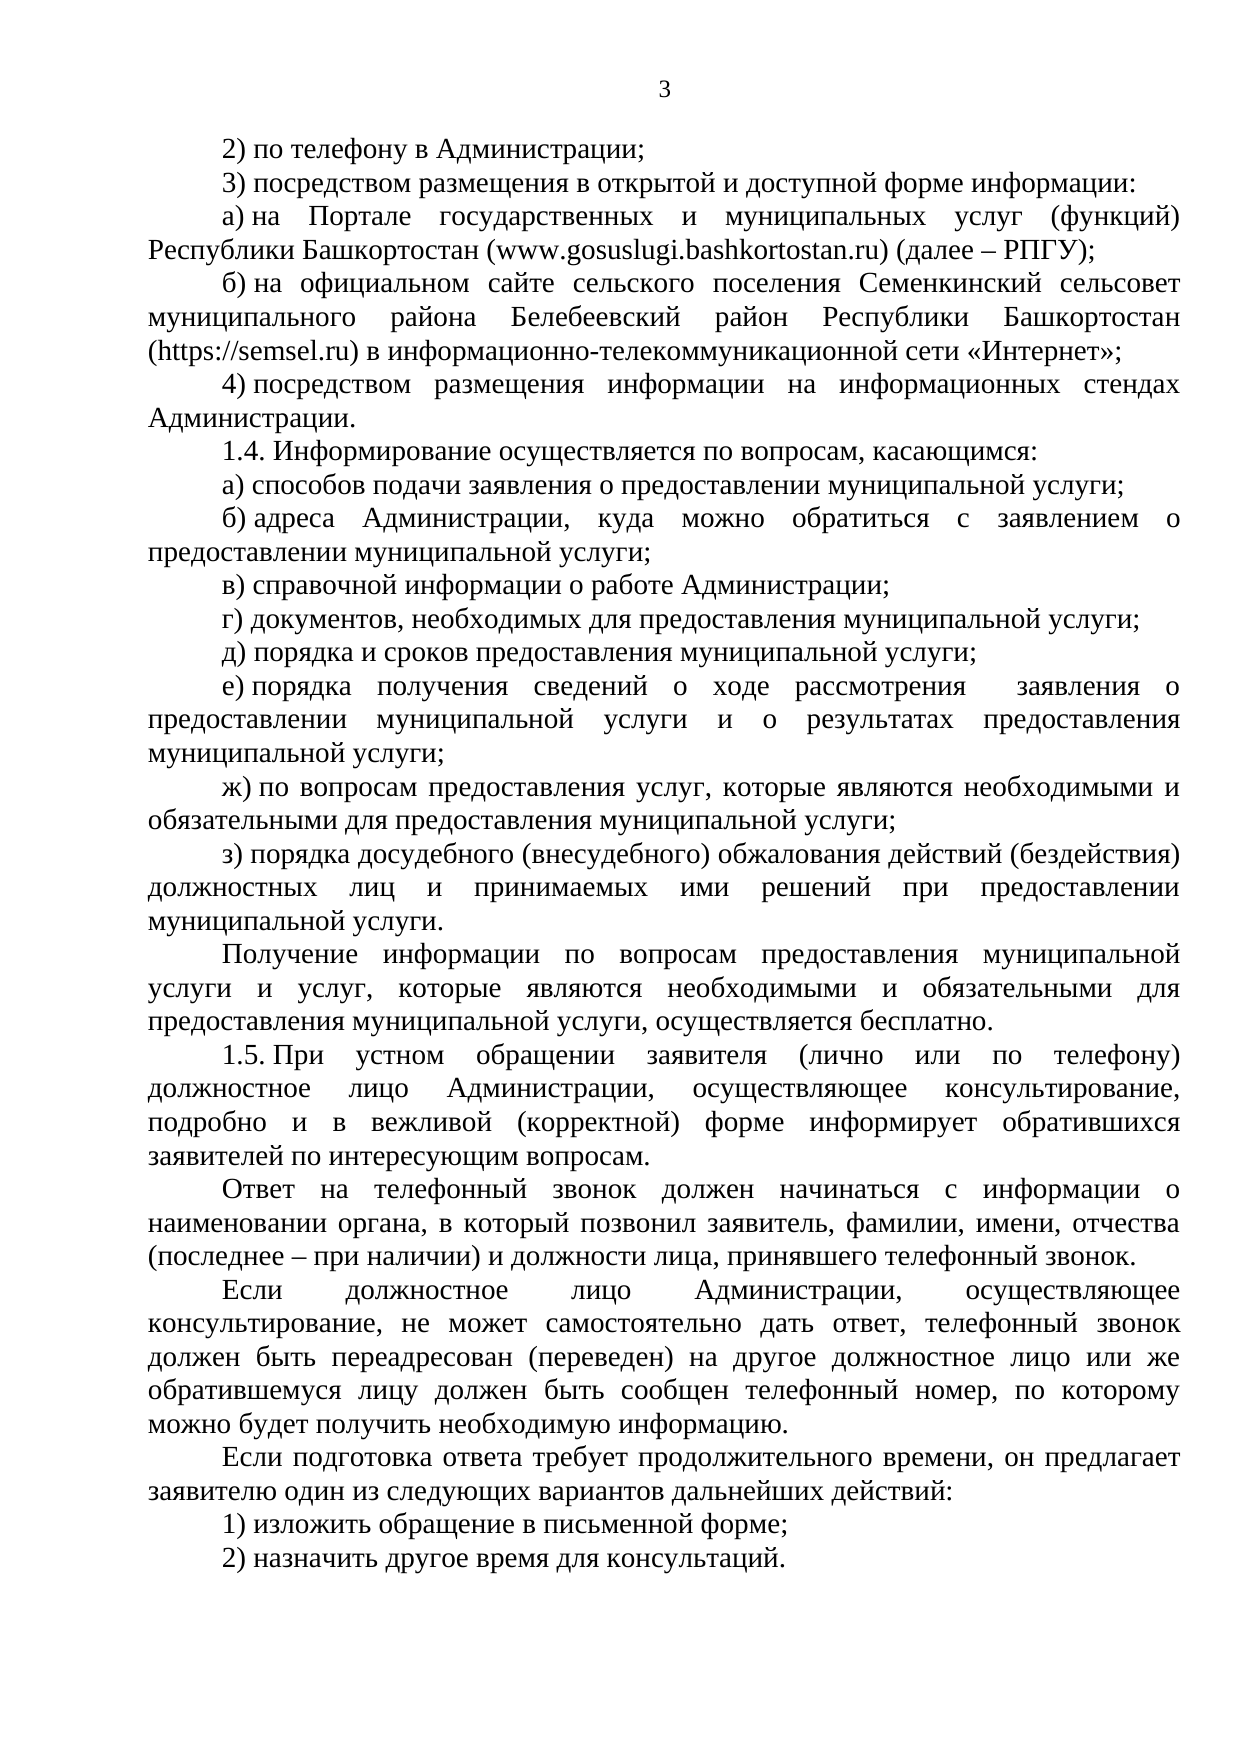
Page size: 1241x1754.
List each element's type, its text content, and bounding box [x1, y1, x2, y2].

text ж) по вопросам предоставления услуг, которые являются необходимыми и обязательными для предоставления муниципальной услуги; [148, 769, 1181, 836]
text Ответ на телефонный звонок должен начинаться с информации о наименовании органа, в который позвонил заявитель, фамилии, имени, отчества (последнее – при наличии) и должности лица, принявшего телефонный звонок. [148, 1171, 1181, 1272]
text е) порядка получения сведений о ходе рассмотрения заявления о предоставлении муниципальной услуги и о результатах предоставления муниципальной услуги; [148, 668, 1181, 769]
text б) адреса Администрации, куда можно обратиться с заявлением о предоставлении муниципальной услуги; [148, 500, 1181, 567]
text а) способов подачи заявления о предоставлении муниципальной услуги; [148, 467, 1181, 500]
text Если должностное лицо Администрации, осуществляющее консультирование, не может самостоятельно дать ответ, телефонный звонок должен быть переадресован (переведен) на другое должностное лицо или же обратившемуся лицу должен быть сообщен телефонный номер, по которому можно будет получить необходимую информацию. [148, 1272, 1181, 1439]
text з) порядка досудебного (внесудебного) обжалования действий (бездействия) должностных лиц и принимаемых ими решений при предоставлении муниципальной услуги. [148, 836, 1181, 936]
text 3) посредством размещения в открытой и доступной форме информации: [148, 165, 1181, 198]
text б) на официальном сайте сельского поселения Семенкинский сельсовет муниципального района Белебеевский район Республики Башкортостан (https://semsel.ru) в информационно-телекоммуникационной сети «Интернет»; [148, 266, 1181, 366]
text в) справочной информации о работе Администрации; [148, 567, 1181, 601]
text Получение информации по вопросам предоставления муниципальной услуги и услуг, которые являются необходимыми и обязательными для предоставления муниципальной услуги, осуществляется бесплатно. [148, 936, 1181, 1037]
text а) на Портале государственных и муниципальных услуг (функций) Республики Башкортостан (www.gosuslugi.bashkortostan.ru) (далее – РПГУ); [148, 198, 1181, 266]
text 1.4. Информирование осуществляется по вопросам, касающимся: [148, 433, 1181, 467]
text г) документов, необходимых для предоставления муниципальной услуги; [148, 601, 1181, 634]
text Если подготовка ответа требует продолжительного времени, он предлагает заявителю один из следующих вариантов дальнейших действий: [148, 1439, 1181, 1507]
text 1) изложить обращение в письменной форме; [148, 1507, 1181, 1540]
text 2) назначить другое время для консультаций. [148, 1540, 1181, 1574]
text 1.5. При устном обращении заявителя (лично или по телефону) должностное лицо Администрации, осуществляющее консультирование, подробно и в вежливой (корректной) форме информирует обратившихся заявителей по интересующим вопросам. [148, 1037, 1181, 1171]
text 4) посредством размещения информации на информационных стендах Администрации. [148, 366, 1181, 433]
text д) порядка и сроков предоставления муниципальной услуги; [148, 634, 1181, 668]
text 2) по телефону в Администрации; [148, 131, 1181, 165]
